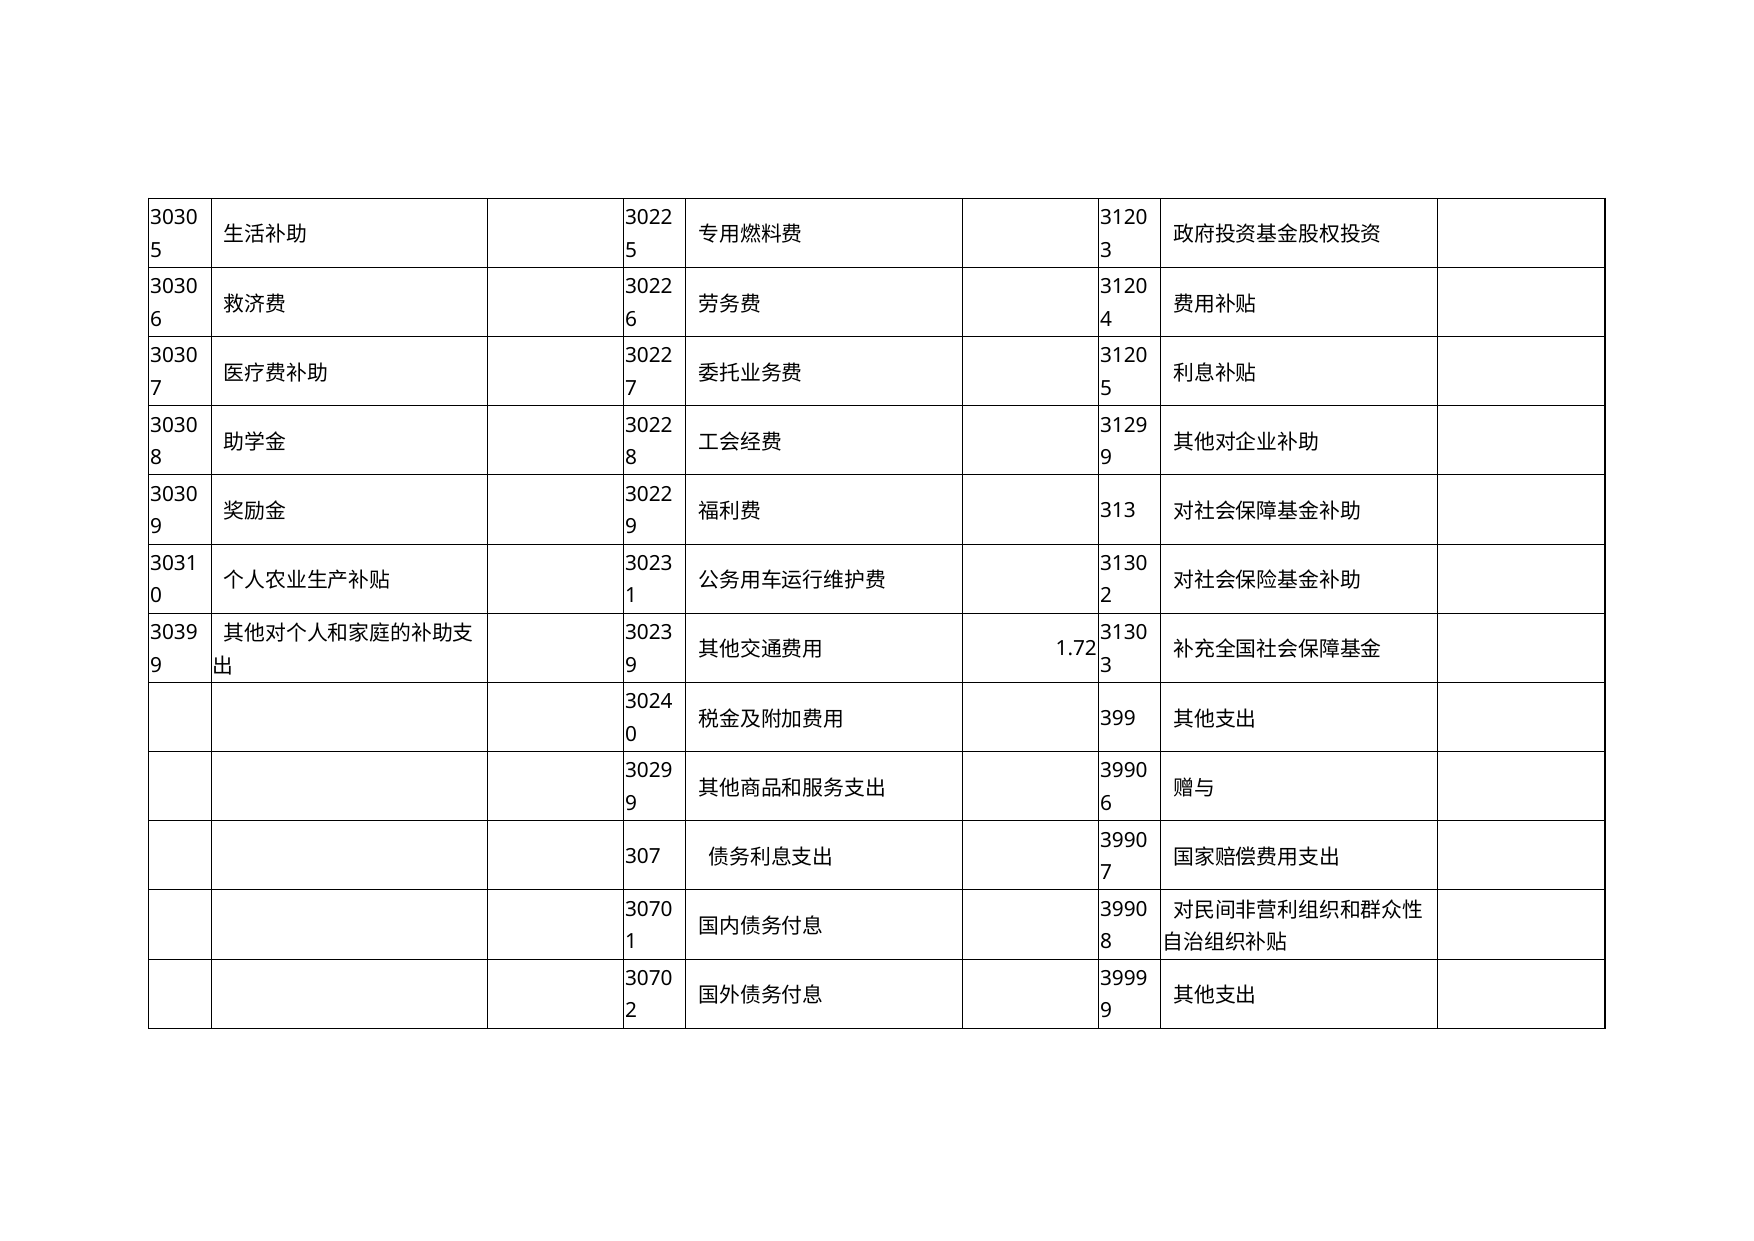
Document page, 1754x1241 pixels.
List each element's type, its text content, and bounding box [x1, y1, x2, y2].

table_cell [963, 683, 1098, 751]
table_cell 福利费 [686, 475, 962, 543]
table_cell [149, 752, 211, 820]
table_cell 30305 [149, 199, 211, 267]
table_cell 国内债务付息 [686, 890, 962, 958]
table_cell [149, 683, 211, 751]
table_cell 救济费 [212, 268, 487, 336]
table_cell [1438, 337, 1604, 405]
table_cell [963, 337, 1098, 405]
table_cell 助学金 [212, 406, 487, 474]
table_cell [212, 890, 487, 958]
table_cell 30702 [624, 960, 685, 1028]
table_cell [1438, 960, 1604, 1028]
table_cell 对社会保障基金补助 [1161, 475, 1437, 543]
table_cell [1438, 199, 1604, 267]
table_cell [212, 821, 487, 889]
table_cell 生活补助 [212, 199, 487, 267]
table_cell 其他对个人和家庭的补助支出 [212, 614, 487, 682]
table_cell 30306 [149, 268, 211, 336]
table_cell 30399 [149, 614, 211, 682]
table_cell [963, 199, 1098, 267]
table_cell 399 [1099, 683, 1160, 751]
table_cell 政府投资基金股权投资 [1161, 199, 1437, 267]
table_cell [963, 406, 1098, 474]
table_cell 医疗费补助 [212, 337, 487, 405]
table_cell [212, 960, 487, 1028]
table_cell 其他商品和服务支出 [686, 752, 962, 820]
table_cell 313 [1099, 475, 1160, 543]
table_cell [1438, 545, 1604, 613]
table_cell [488, 960, 623, 1028]
table_cell [963, 890, 1098, 958]
table_cell 39907 [1099, 821, 1160, 889]
table_cell [488, 199, 623, 267]
table_cell [1438, 752, 1604, 820]
table_cell [488, 752, 623, 820]
table_cell 1.72 [963, 614, 1098, 682]
table_cell 专用燃料费 [686, 199, 962, 267]
table_cell [488, 545, 623, 613]
table_cell 其他支出 [1161, 683, 1437, 751]
table_cell 国家赔偿费用支出 [1161, 821, 1437, 889]
table_cell 30229 [624, 475, 685, 543]
table_cell [488, 683, 623, 751]
table_cell [1438, 683, 1604, 751]
table_cell 30231 [624, 545, 685, 613]
table_cell 工会经费 [686, 406, 962, 474]
table_cell [1438, 890, 1604, 958]
table_cell [488, 614, 623, 682]
table_cell [1438, 406, 1604, 474]
table_cell 劳务费 [686, 268, 962, 336]
table_cell 对民间非营利组织和群众性自治组织补贴 [1161, 890, 1437, 958]
table_cell [149, 890, 211, 958]
table_cell [488, 821, 623, 889]
table_cell [488, 890, 623, 958]
table_cell 利息补贴 [1161, 337, 1437, 405]
table_cell 39999 [1099, 960, 1160, 1028]
table_cell 公务用车运行维护费 [686, 545, 962, 613]
table_cell 30228 [624, 406, 685, 474]
table_cell [1438, 475, 1604, 543]
table_cell 费用补贴 [1161, 268, 1437, 336]
table_cell 31303 [1099, 614, 1160, 682]
table_cell [1438, 821, 1604, 889]
table_cell 个人农业生产补贴 [212, 545, 487, 613]
table_cell 30240 [624, 683, 685, 751]
table_cell [149, 821, 211, 889]
table_cell [488, 268, 623, 336]
table_cell [212, 683, 487, 751]
table_cell [488, 337, 623, 405]
table_cell [1438, 268, 1604, 336]
table_cell 30239 [624, 614, 685, 682]
table_cell 30299 [624, 752, 685, 820]
table_cell [963, 545, 1098, 613]
table_cell [212, 752, 487, 820]
table_cell 30701 [624, 890, 685, 958]
table_cell 39908 [1099, 890, 1160, 958]
table_cell [963, 268, 1098, 336]
table_cell [488, 475, 623, 543]
table_cell [963, 960, 1098, 1028]
table_cell 39906 [1099, 752, 1160, 820]
table_cell 30226 [624, 268, 685, 336]
table_cell [963, 475, 1098, 543]
table_cell 赠与 [1161, 752, 1437, 820]
table_cell 其他支出 [1161, 960, 1437, 1028]
table_cell 其他对企业补助 [1161, 406, 1437, 474]
table_cell [1438, 614, 1604, 682]
table_cell 补充全国社会保障基金 [1161, 614, 1437, 682]
table_cell 奖励金 [212, 475, 487, 543]
table_cell [488, 406, 623, 474]
table_cell 税金及附加费用 [686, 683, 962, 751]
table_cell 30310 [149, 545, 211, 613]
table_cell 债务利息支出 [686, 821, 962, 889]
table_cell 31299 [1099, 406, 1160, 474]
table_cell 委托业务费 [686, 337, 962, 405]
table_cell 31205 [1099, 337, 1160, 405]
table_cell 国外债务付息 [686, 960, 962, 1028]
table_cell 31203 [1099, 199, 1160, 267]
table_cell 其他交通费用 [686, 614, 962, 682]
table_cell 30308 [149, 406, 211, 474]
table_cell 31204 [1099, 268, 1160, 336]
table_cell [963, 752, 1098, 820]
table_cell 307 [624, 821, 685, 889]
table_cell 30309 [149, 475, 211, 543]
table_cell [963, 821, 1098, 889]
table_cell 31302 [1099, 545, 1160, 613]
table_cell 对社会保险基金补助 [1161, 545, 1437, 613]
table_cell 30227 [624, 337, 685, 405]
table_cell [149, 960, 211, 1028]
table_cell 30307 [149, 337, 211, 405]
table_cell 30225 [624, 199, 685, 267]
